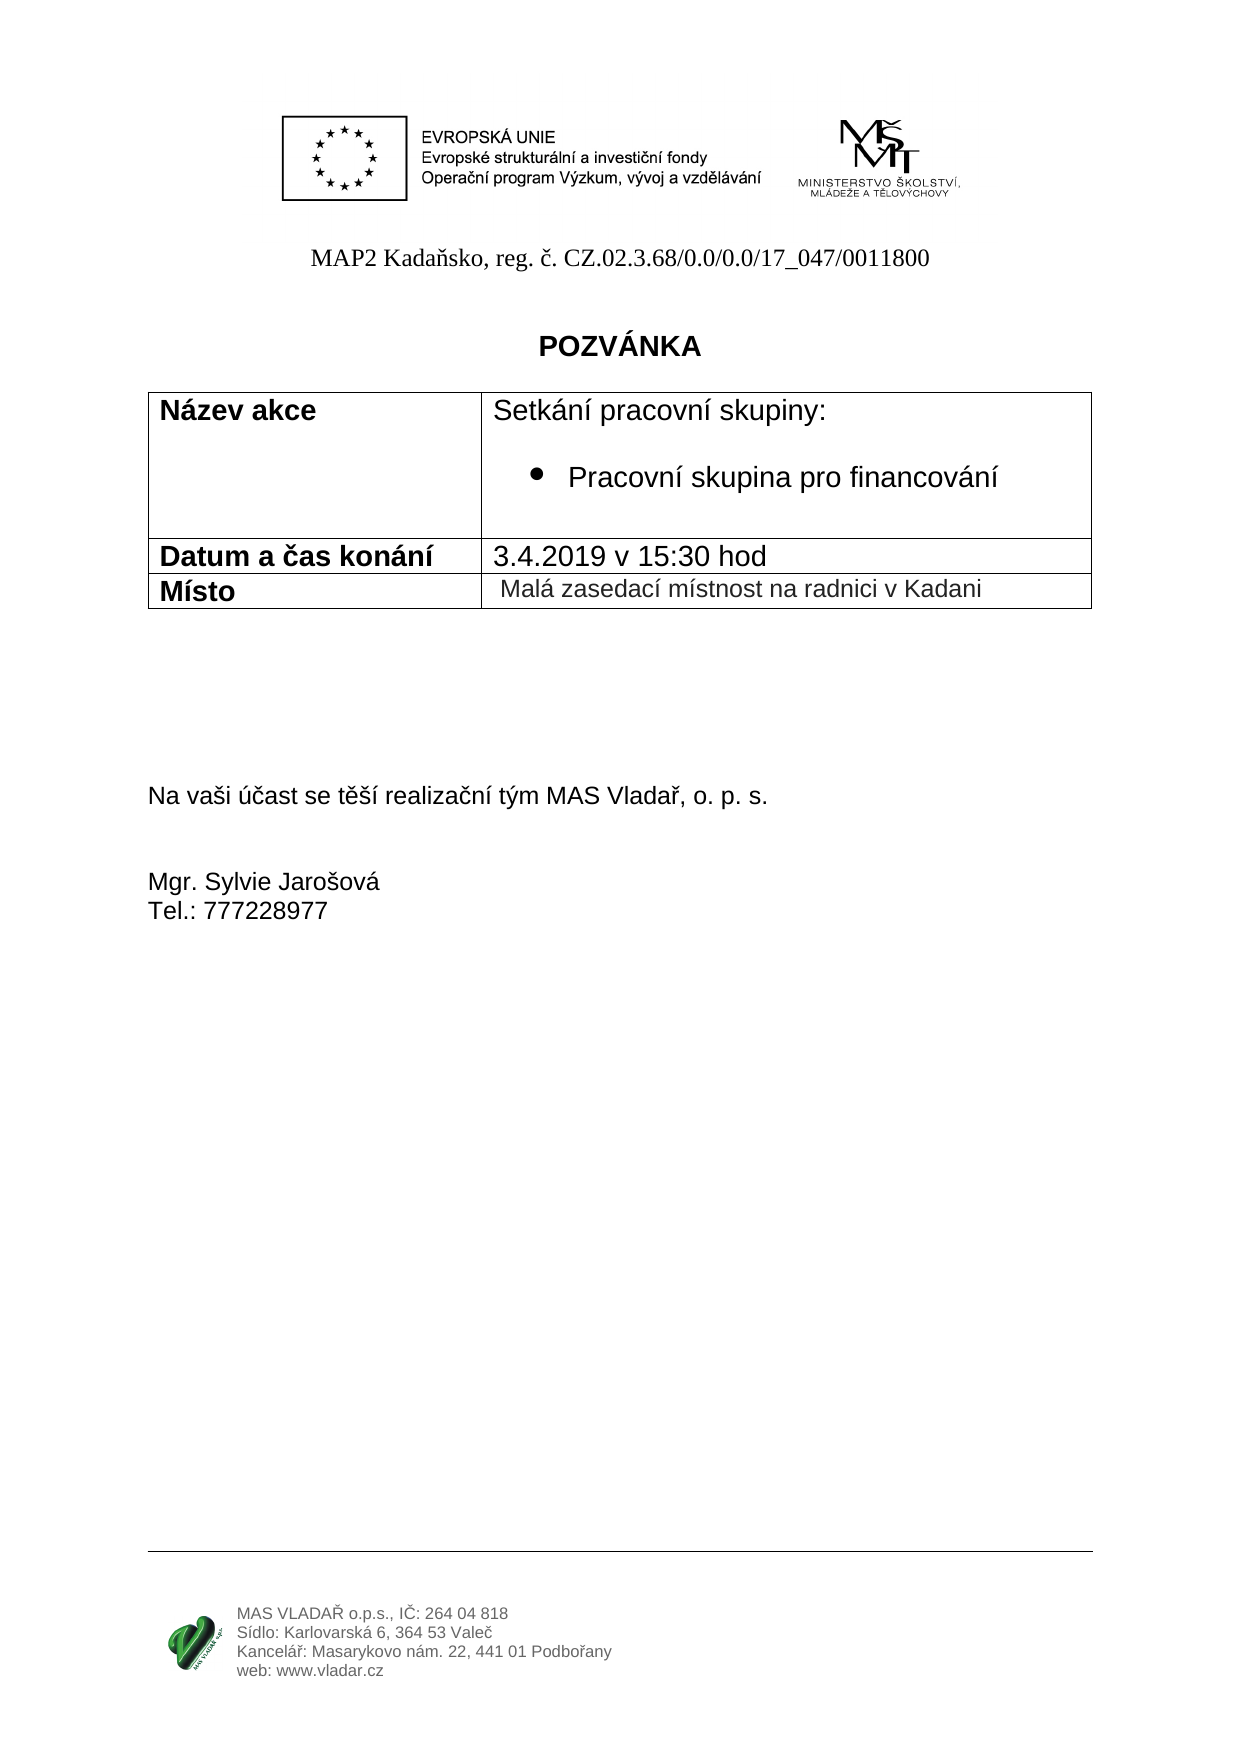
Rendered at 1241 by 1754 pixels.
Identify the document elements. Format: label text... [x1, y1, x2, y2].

text POZVÁNKA [148, 329, 1093, 363]
table_header Název akce [149, 393, 481, 538]
table_cell 3.4.2019 v 15:30 hod [482, 539, 1091, 573]
table_cell Malá zasedací místnost na radnici v Kadani [482, 574, 1091, 607]
text Mgr. Sylvie Jarošová [148, 867, 1093, 896]
picture [242, 73, 999, 243]
text Tel.: 777228977 [148, 896, 1093, 925]
table_cell Datum a čas konání [149, 539, 481, 573]
text Na vaši účast se těší realizační tým MAS Vladař, o. p. s. [148, 781, 1093, 810]
table_header Setkání pracovní skupiny: Pracovní skupina pro financování [482, 393, 1091, 538]
table_cell Místo [149, 574, 481, 607]
picture [167, 1616, 223, 1671]
